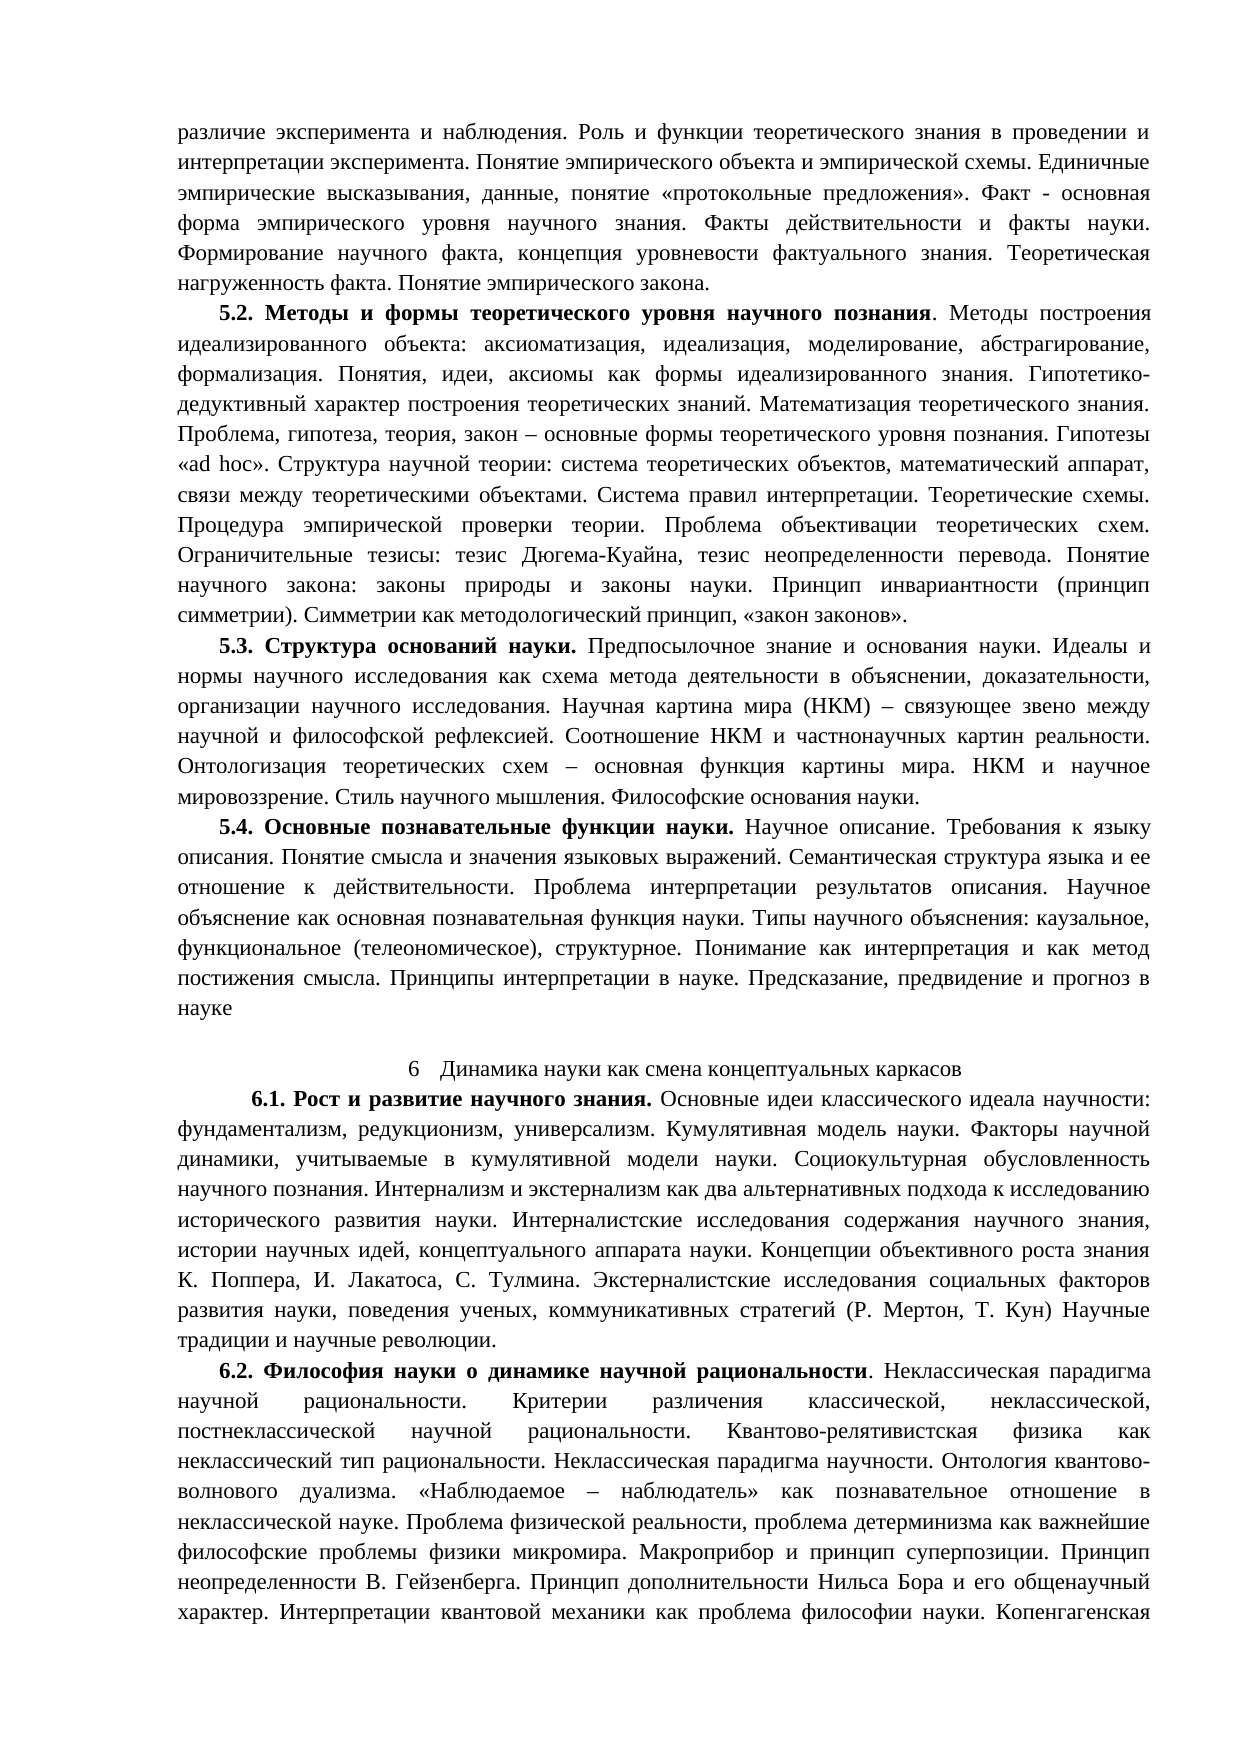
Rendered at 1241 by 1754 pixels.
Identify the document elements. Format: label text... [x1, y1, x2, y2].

text 5.2. Методы и формы теоретического уровня научного познания. Методы построения идеализированного объекта: аксиоматизация, идеализация, моделирование, абстрагирование, формализация. Понятия, идеи, аксиомы как формы идеализированного знания. Гипотетико-дедуктивный характер построения теоретических знаний. Математизация теоретического знания. Проблема, гипотеза, теория, закон – основные формы теоретического уровня познания. Гипотезы «ad hoc». Структура научной теории: система теоретических объектов, математический аппарат, связи между теоретическими объектами. Система правил интерпретации. Теоретические схемы. Процедура эмпирической проверки теории. Проблема объективации теоретических схем. Ограничительные тезисы: тезис Дюгема-Куайна, тезис неопределенности перевода. Понятие научного закона: законы природы и законы науки. Принцип инвариантности (принцип симметрии). Симметрии как методологический принцип, «закон законов». [177, 299, 1152, 628]
text 6.1. Рост и развитие научного знания. Основные идеи классического идеала научности: фундаментализм, редукционизм, универсализм. Кумулятивная модель науки. Факторы научной динамики, учитываемые в кумулятивной модели науки. Социокультурная обусловленность научного познания. Интернализм и экстернализм как два альтернативных подхода к исследованию исторического развития науки. Интерналистские исследования содержания научного знания, истории научных идей, концептуального аппарата науки. Концепции объективного роста знания К. Поппера, И. Лакатоса, С. Тулмина. Экстерналистские исследования социальных факторов развития науки, поведения ученых, коммуникативных стратегий (Р. Мертон, Т. Кун) Научные традиции и научные революции. [177, 1085, 1152, 1353]
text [177, 118, 1152, 296]
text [177, 1357, 1152, 1625]
text 5.3. Структура оснований науки. Предпосылочное знание и основания науки. Идеалы и нормы научного исследования как схема метода деятельности в объяснении, доказательности, организации научного исследования. Научная картина мира (НКМ) – связующее звено между научной и философской рефлексией. Соотношение НКМ и частнонаучных картин реальности. Онтологизация теоретических схем – основная функция картины мира. НКМ и научное мировоззрение. Стиль научного мышления. Философские основания науки. [177, 632, 1152, 809]
text 5.4. Основные познавательные функции науки. Научное описание. Требования к языку описания. Понятие смысла и значения языковых выражений. Семантическая структура языка и ее отношение к действительности. Проблема интерпретации результатов описания. Научное объяснение как основная познавательная функция науки. Типы научного объяснения: каузальное, функциональное (телеономическое), структурное. Понимание как интерпретация и как метод постижения смысла. Принципы интерпретации в науке. Предсказание, предвидение и прогноз в науке [177, 813, 1152, 1021]
text 6 Динамика науки как смена концептуальных каркасов [177, 1054, 1152, 1081]
